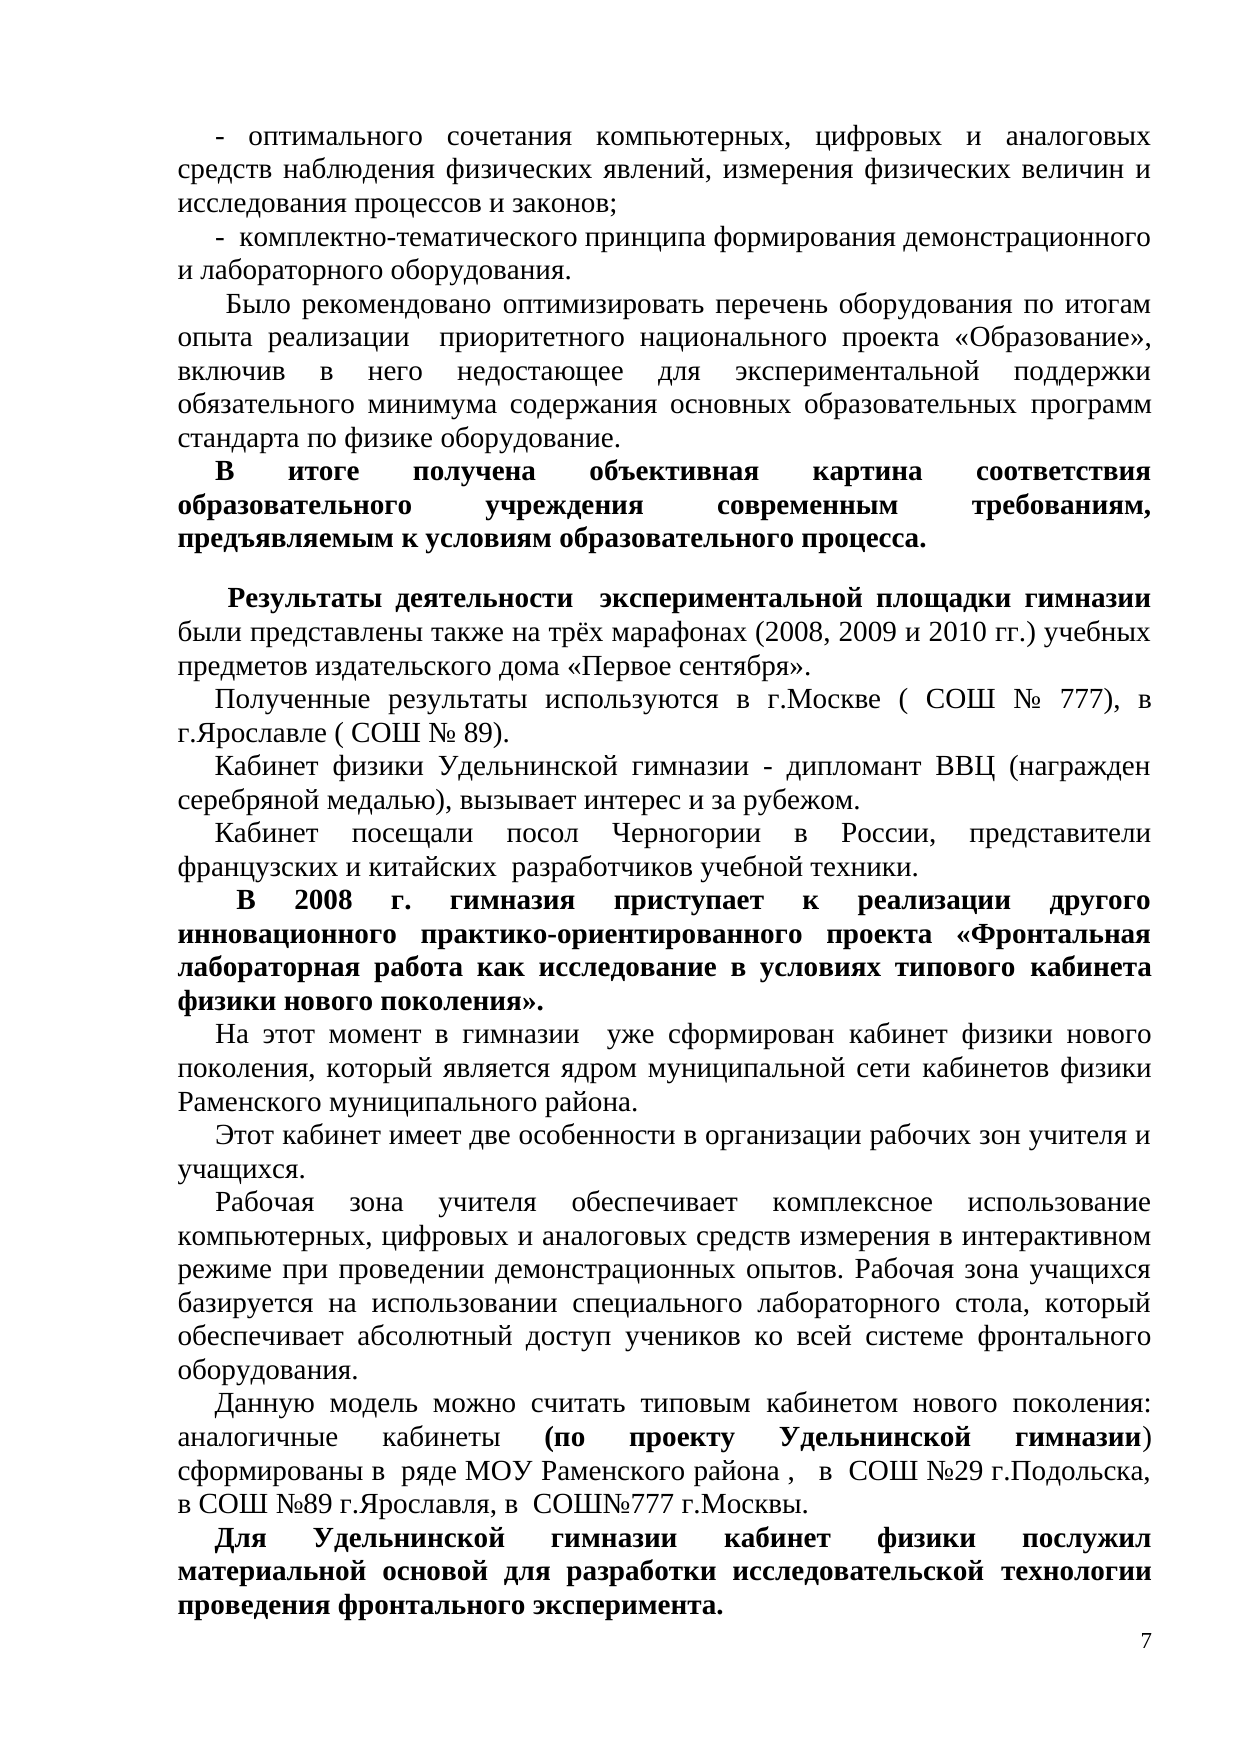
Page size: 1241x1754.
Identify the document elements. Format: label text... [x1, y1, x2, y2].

text В 2008 г. гимназия приступает к реализации другого инновационного практико-ориентированного проекта «Фронтальная лабораторная работа как исследование в условиях типового кабинета физики нового поколения». [177, 882, 1152, 1017]
text Было рекомендовано оптимизировать перечень оборудования по итогам опыта реализации приоритетного национального проекта «Образование», включив в него недостающее для экспериментальной поддержки обязательного минимума содержания основных образовательных программ стандарта по физике оборудование. [177, 286, 1152, 453]
text Кабинет посещали посол Черногории в России, представители французских и китайских разработчиков учебной техники. [177, 815, 1152, 882]
text - оптимального сочетания компьютерных, цифровых и аналоговых средств наблюдения физических явлений, измерения физических величин и исследования процессов и законов; [177, 118, 1152, 219]
text Для Удельнинской гимназии кабинет физики послужил материальной основой для разработки исследовательской технологии проведения фронтального эксперимента. [177, 1520, 1152, 1620]
text На этот момент в гимназии уже сформирован кабинет физики нового поколения, который является ядром муниципальной сети кабинетов физики Раменского муниципального района. [177, 1017, 1152, 1117]
text Этот кабинет имеет две особенности в организации рабочих зон учителя и учащихся. [177, 1117, 1152, 1184]
text Рабочая зона учителя обеспечивает комплексное использование компьютерных, цифровых и аналоговых средств измерения в интерактивном режиме при проведении демонстрационных опытов. Рабочая зона учащихся базируется на использовании специального лабораторного стола, который обеспечивает абсолютный доступ учеников ко всей системе фронтального оборудования. [177, 1184, 1152, 1386]
text Результаты деятельности экспериментальной площадки гимназии были представлены также на трёх марафонах (2008, 2009 и 2010 гг.) учебных предметов издательского дома «Первое сентября». [177, 581, 1152, 681]
text Полученные результаты используются в г.Москве ( СОШ № 777), в г.Ярославле ( СОШ № 89). [177, 681, 1152, 748]
text В итоге получена объективная картина соответствия образовательного учреждения современным требованиям, предъявляемым к условиям образовательного процесса. [177, 453, 1152, 554]
text Данную модель можно считать типовым кабинетом нового поколения: аналогичные кабинеты (по проекту Удельнинской гимназии) сформированы в ряде МОУ Раменского района , в СОШ №29 г.Подольска, в СОШ №89 г.Ярославля, в СОШ№777 г.Москвы. [177, 1386, 1152, 1520]
text Кабинет физики Удельнинской гимназии - дипломант ВВЦ (награжден серебряной медалью), вызывает интерес и за рубежом. [177, 748, 1152, 815]
text - комплектно-тематического принципа формирования демонстрационного и лабораторного оборудования. [177, 219, 1152, 286]
